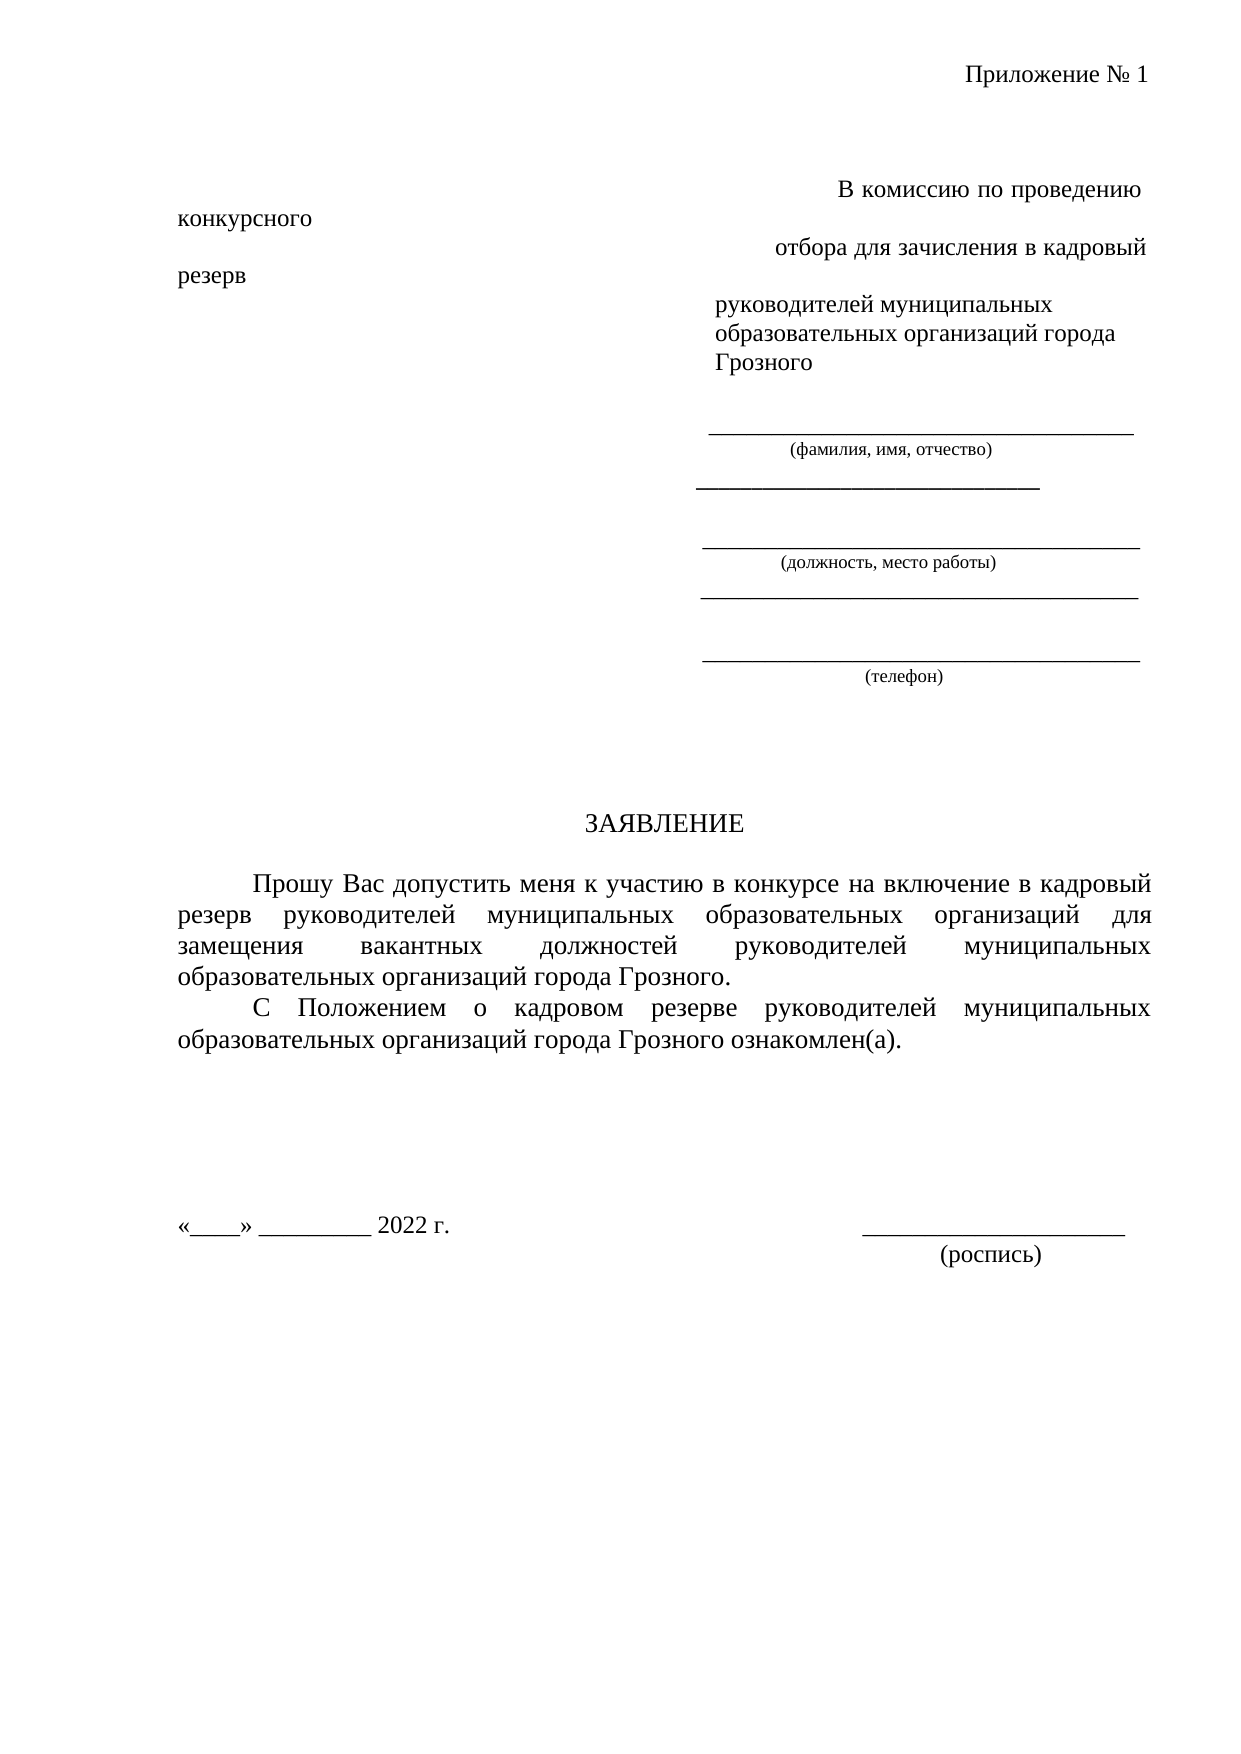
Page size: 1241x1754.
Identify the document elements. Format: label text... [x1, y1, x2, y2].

text В комиссию по проведению конкурсного [177, 174, 1152, 232]
text ___________________________________ [177, 636, 1152, 664]
text (роспись) [177, 1239, 1152, 1267]
text ЗАЯВЛЕНИЕ [177, 807, 1152, 838]
text Прошу Вас допустить меня к участию в конкурсе на включение в кадровый резерв руководителей муниципальных образовательных организаций для замещения вакантных должностей руководителей муниципальных образовательных организаций города Грозного. [177, 867, 1152, 992]
text _______________________________ [177, 460, 1152, 494]
text (должность, место работы) [177, 551, 1152, 573]
text ___________________________________ [177, 523, 1152, 551]
text __________________________________ [177, 409, 1152, 438]
text отбора для зачисления в кадровый резерв [177, 232, 1152, 289]
text ___________________________________ [177, 573, 1152, 602]
text (фамилия, имя, отчество) [177, 438, 1152, 460]
text (телефон) [177, 664, 1152, 686]
text образовательных организаций города [177, 318, 1152, 347]
text руководителей муниципальных [177, 289, 1152, 318]
text Грозного [177, 347, 1152, 375]
text С Положением о кадровом резерве руководителей муниципальных образовательных организаций города Грозного ознакомлен(а). [177, 992, 1152, 1054]
text «____» _________ 2022 г. _____________________ [177, 1210, 1152, 1239]
text Приложение № 1 [177, 59, 1152, 88]
